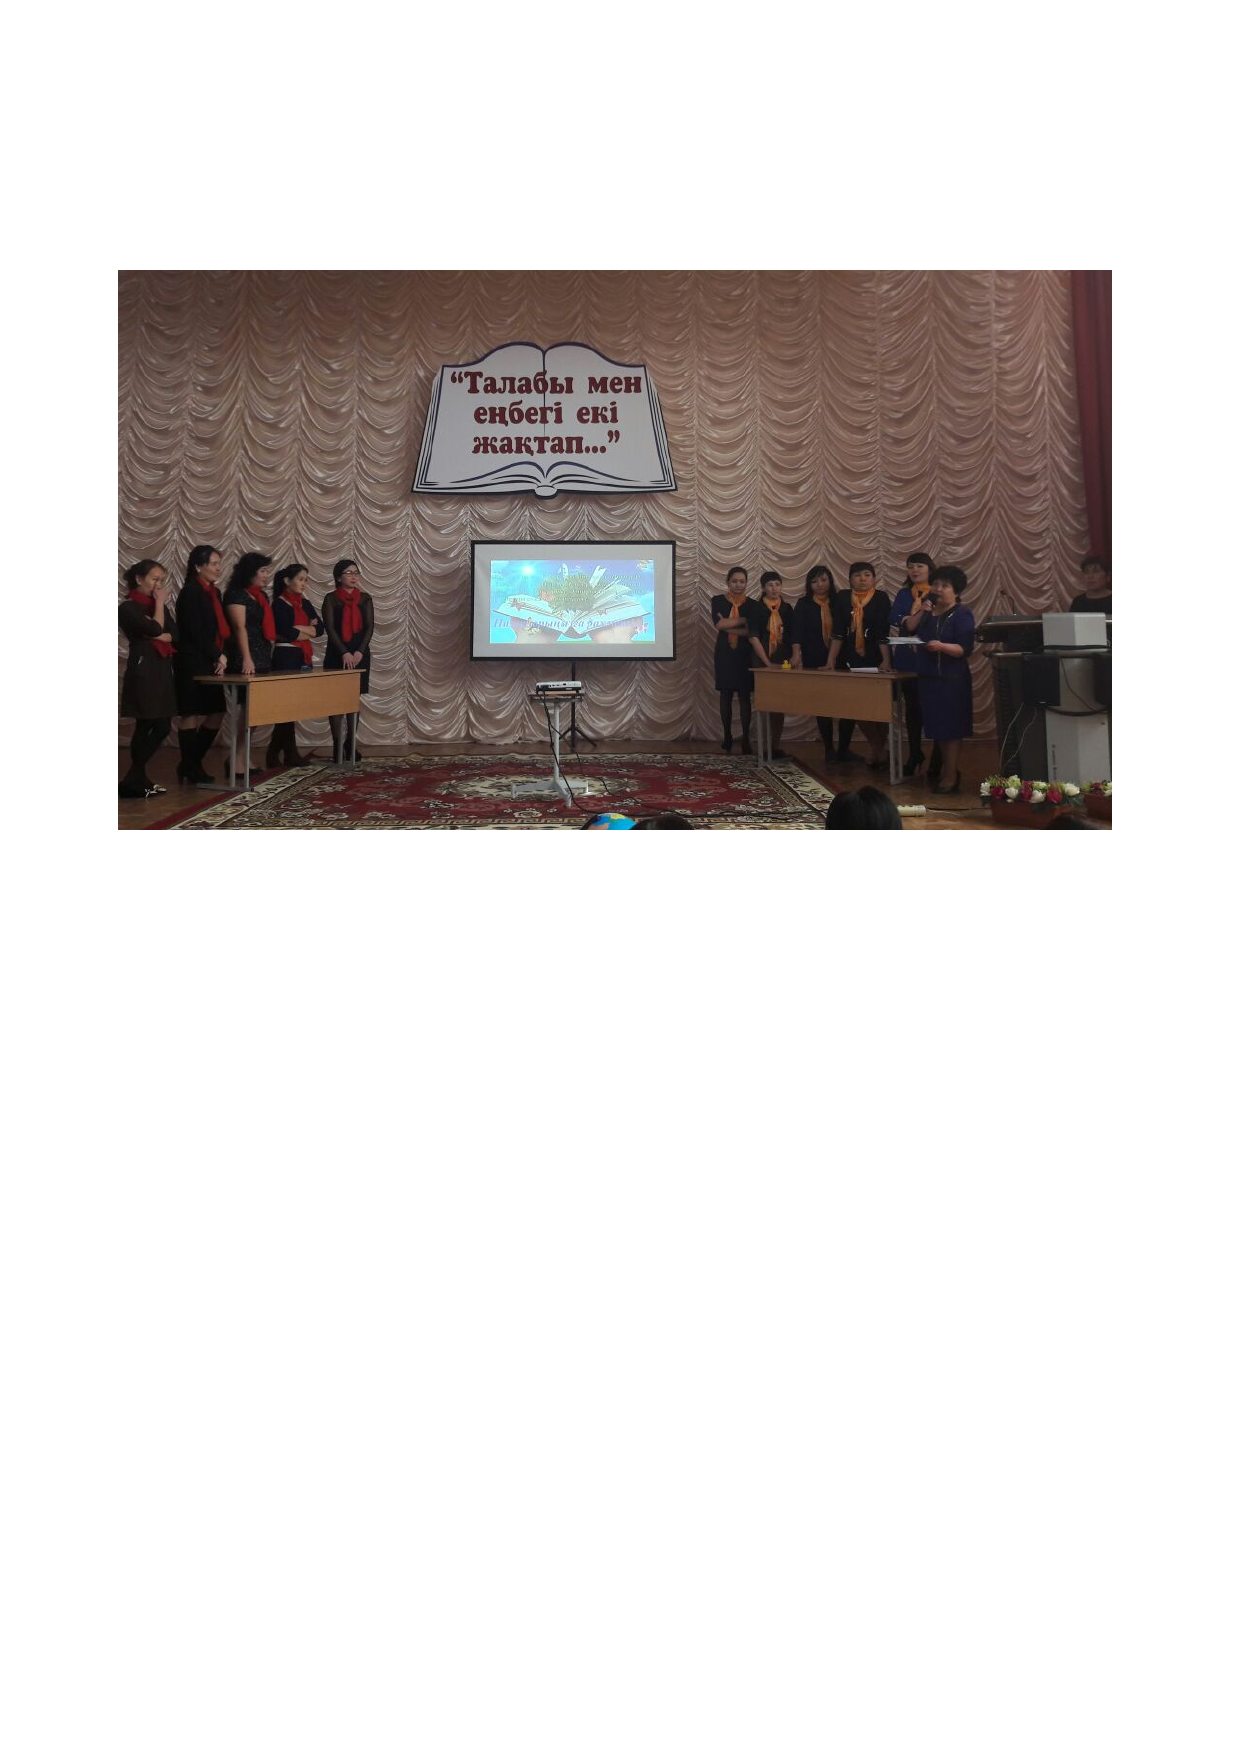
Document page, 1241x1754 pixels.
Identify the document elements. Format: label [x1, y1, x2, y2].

picture [118, 270, 1112, 830]
